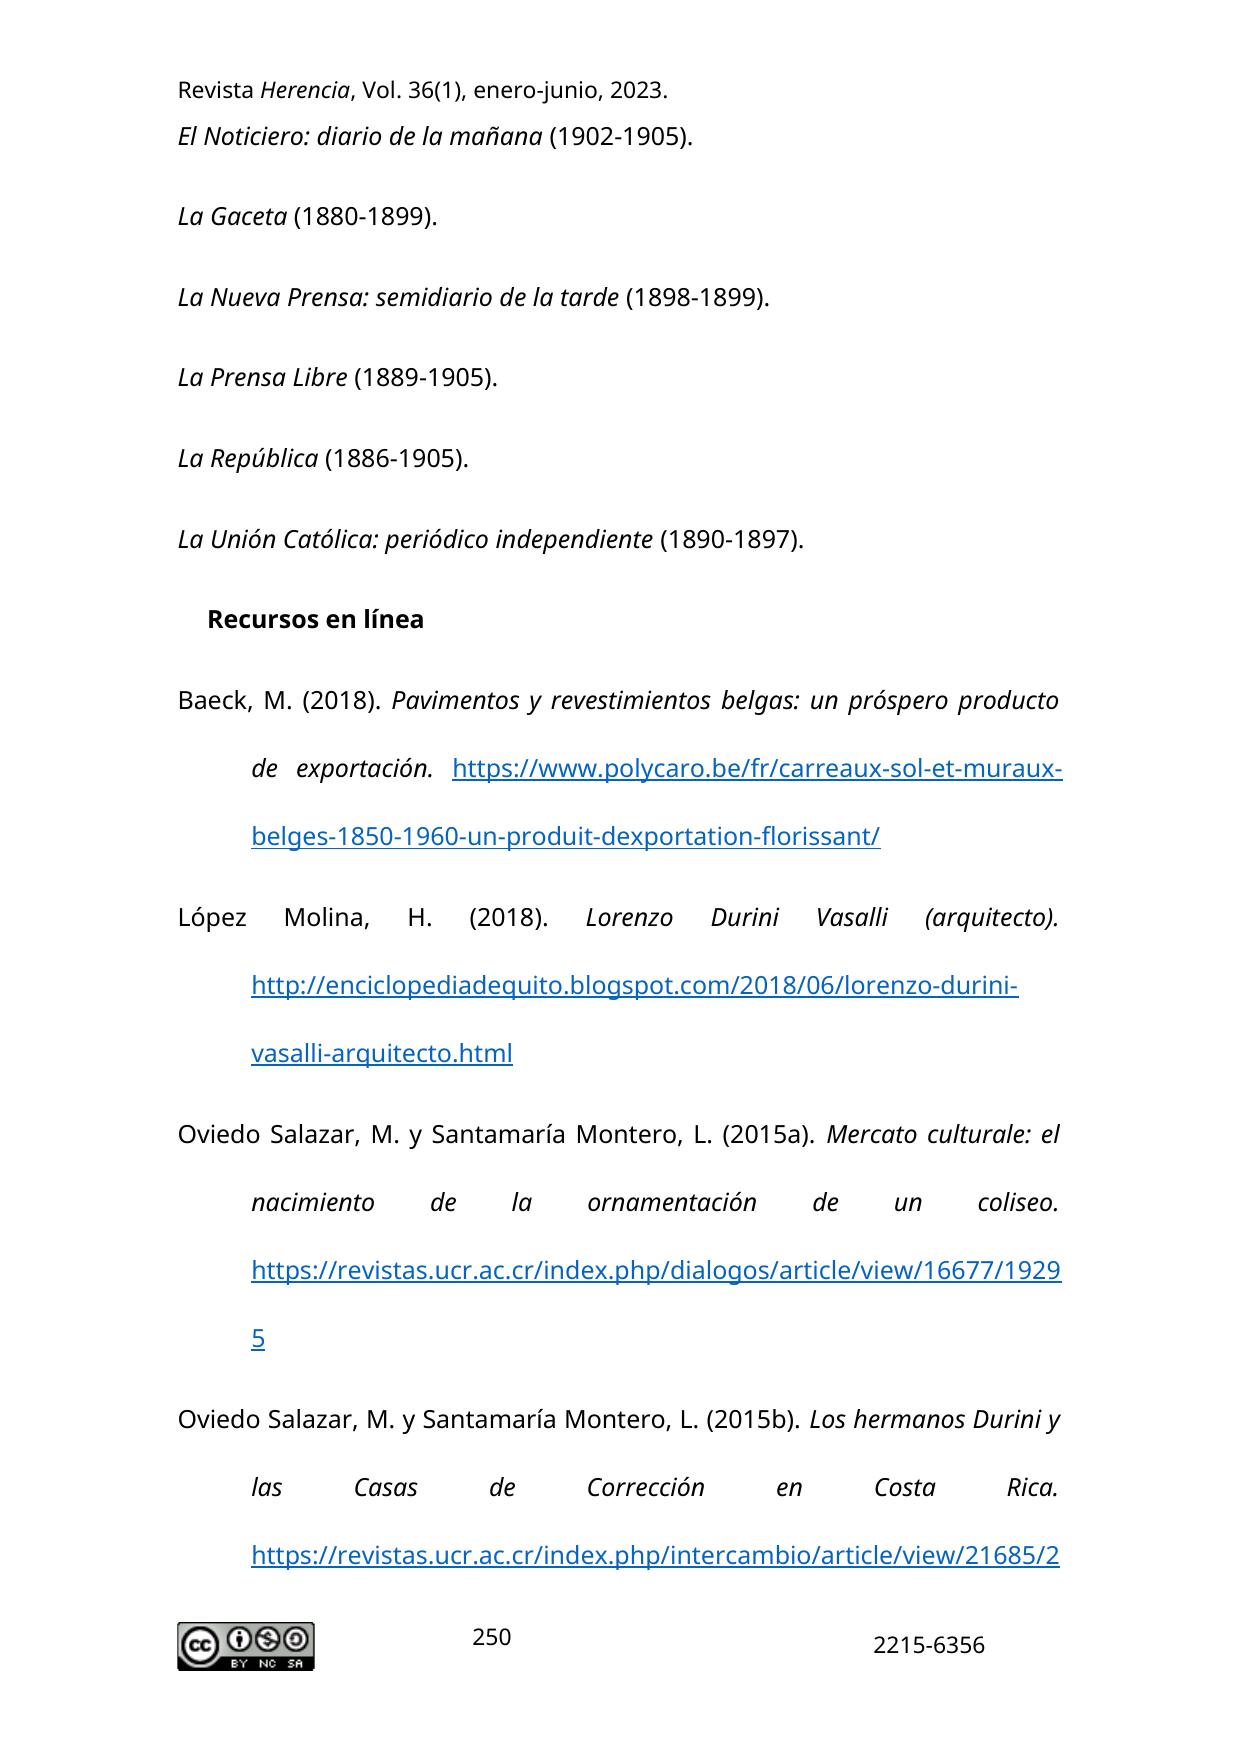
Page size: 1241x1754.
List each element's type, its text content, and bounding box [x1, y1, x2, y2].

text Oviedo Salazar, M. y Santamaría Montero, L. (2015a). Mercato culturale: el nacimiento de la ornamentación de un coliseo. https://revistas.ucr.ac.cr/index.php/dialogos/article/view/16677/19295 [177, 1116, 1063, 1355]
text Recursos en línea [207, 602, 1063, 636]
text La Unión Católica: periódico independiente (1890-1897). [177, 521, 1063, 555]
text El Noticiero: diario de la mañana (1902-1905). [177, 118, 1063, 152]
text La República (1886-1905). [177, 441, 1063, 475]
text La Gaceta (1880-1899). [177, 199, 1063, 233]
text La Nueva Prensa: semidiario de la tarde (1898-1899). [177, 279, 1063, 313]
picture [177, 1622, 315, 1671]
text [177, 1401, 1063, 1572]
text López Molina, H. (2018). Lorenzo Durini Vasalli (arquitecto). http://enciclopediadequito.blogspot.com/2018/06/lorenzo-durini-vasalli-arquitecto.html [177, 899, 1063, 1070]
text Baeck, M. (2018). Pavimentos y revestimientos belgas: un próspero producto de exportación. https://www.polycaro.be/fr/carreaux-sol-et-muraux-belges-1850-1960-un-produit-dexportation-florissant/ [177, 682, 1063, 853]
text La Prensa Libre (1889-1905). [177, 360, 1063, 394]
